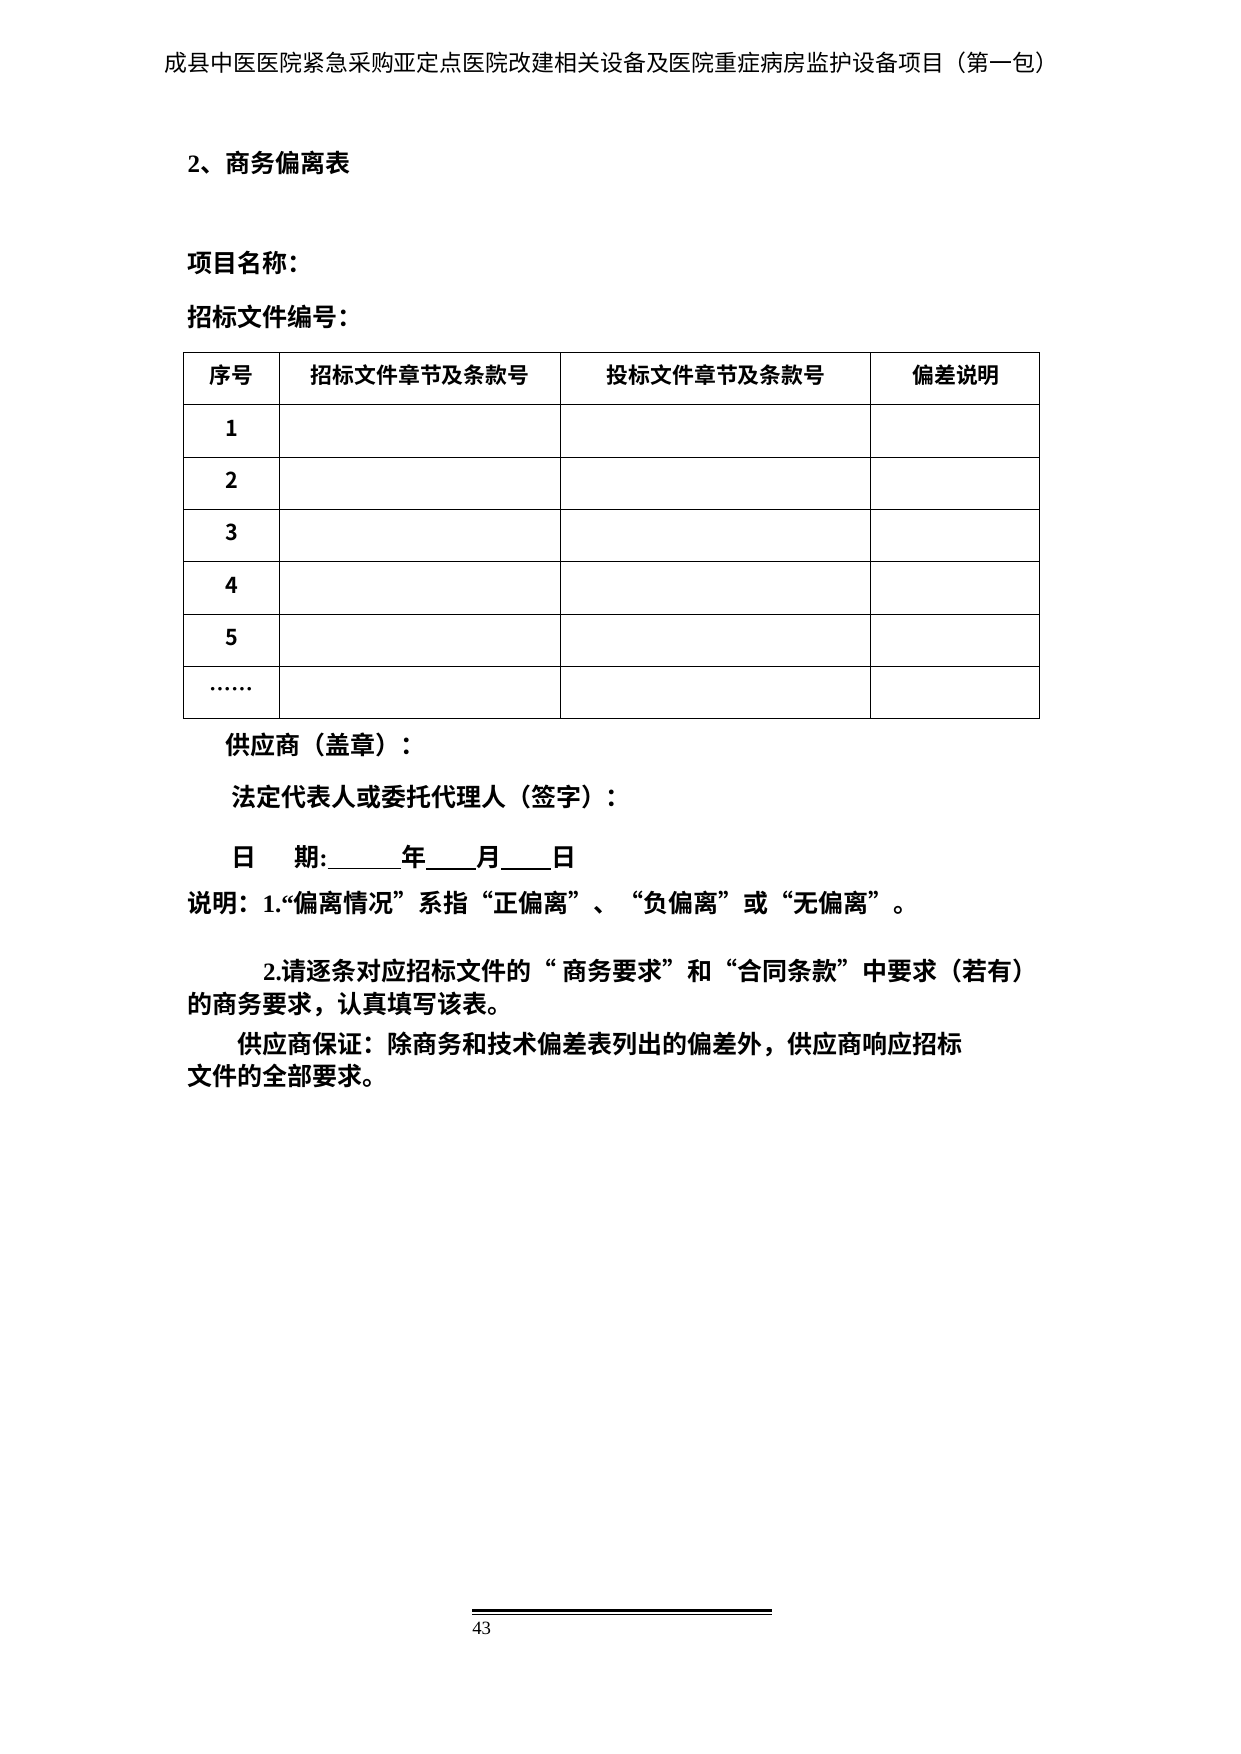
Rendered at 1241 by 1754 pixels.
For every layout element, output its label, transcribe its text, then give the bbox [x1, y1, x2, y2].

table_cell [561, 562, 870, 614]
table_cell [561, 405, 870, 457]
table_cell [871, 510, 1039, 561]
table_cell 2 [184, 458, 279, 509]
text 2.请逐条对应招标文件的“ 商务要求”和“合同条款”中要求（若有）的商务要求，认真填写该表。 [187, 954, 1047, 1021]
table_cell [871, 562, 1039, 614]
table_header 偏差说明 [871, 353, 1039, 404]
table_cell [280, 510, 560, 561]
table_cell [871, 405, 1039, 457]
table_cell [871, 615, 1039, 666]
text 招标文件编号： [187, 298, 1080, 334]
text 项目名称： [187, 243, 1080, 279]
text 日 期: 年 月 日 [231, 837, 631, 873]
table_cell [871, 667, 1039, 718]
text 说明：1.“偏离情况”系指“正偏离”、“负偏离”或“无偏离”。 [187, 884, 1080, 920]
table_cell [280, 458, 560, 509]
table_cell [871, 458, 1039, 509]
table_header 序号 [184, 353, 279, 404]
table_cell [561, 510, 870, 561]
table_cell [280, 405, 560, 457]
text 2、商务偏离表 [187, 144, 1080, 180]
table_cell 3 [184, 510, 279, 561]
table_header 招标文件章节及条款号 [280, 353, 560, 404]
table_cell 1 [184, 405, 279, 457]
table_cell [280, 615, 560, 666]
table_cell [280, 667, 560, 718]
table_cell [280, 562, 560, 614]
table_cell …… [184, 667, 279, 718]
table_cell 5 [184, 615, 279, 666]
table_cell [561, 458, 870, 509]
table_cell [561, 615, 870, 666]
table_header 投标文件章节及条款号 [561, 353, 870, 404]
text 供应商保证：除商务和技术偏差表列出的偏差外，供应商响应招标文件的全部要求。 [187, 1026, 987, 1093]
table_cell [561, 667, 870, 718]
table_cell 4 [184, 562, 279, 614]
text 法定代表人或委托代理人（签字）： [231, 777, 631, 813]
text 供应商（盖章）： [225, 719, 1080, 763]
